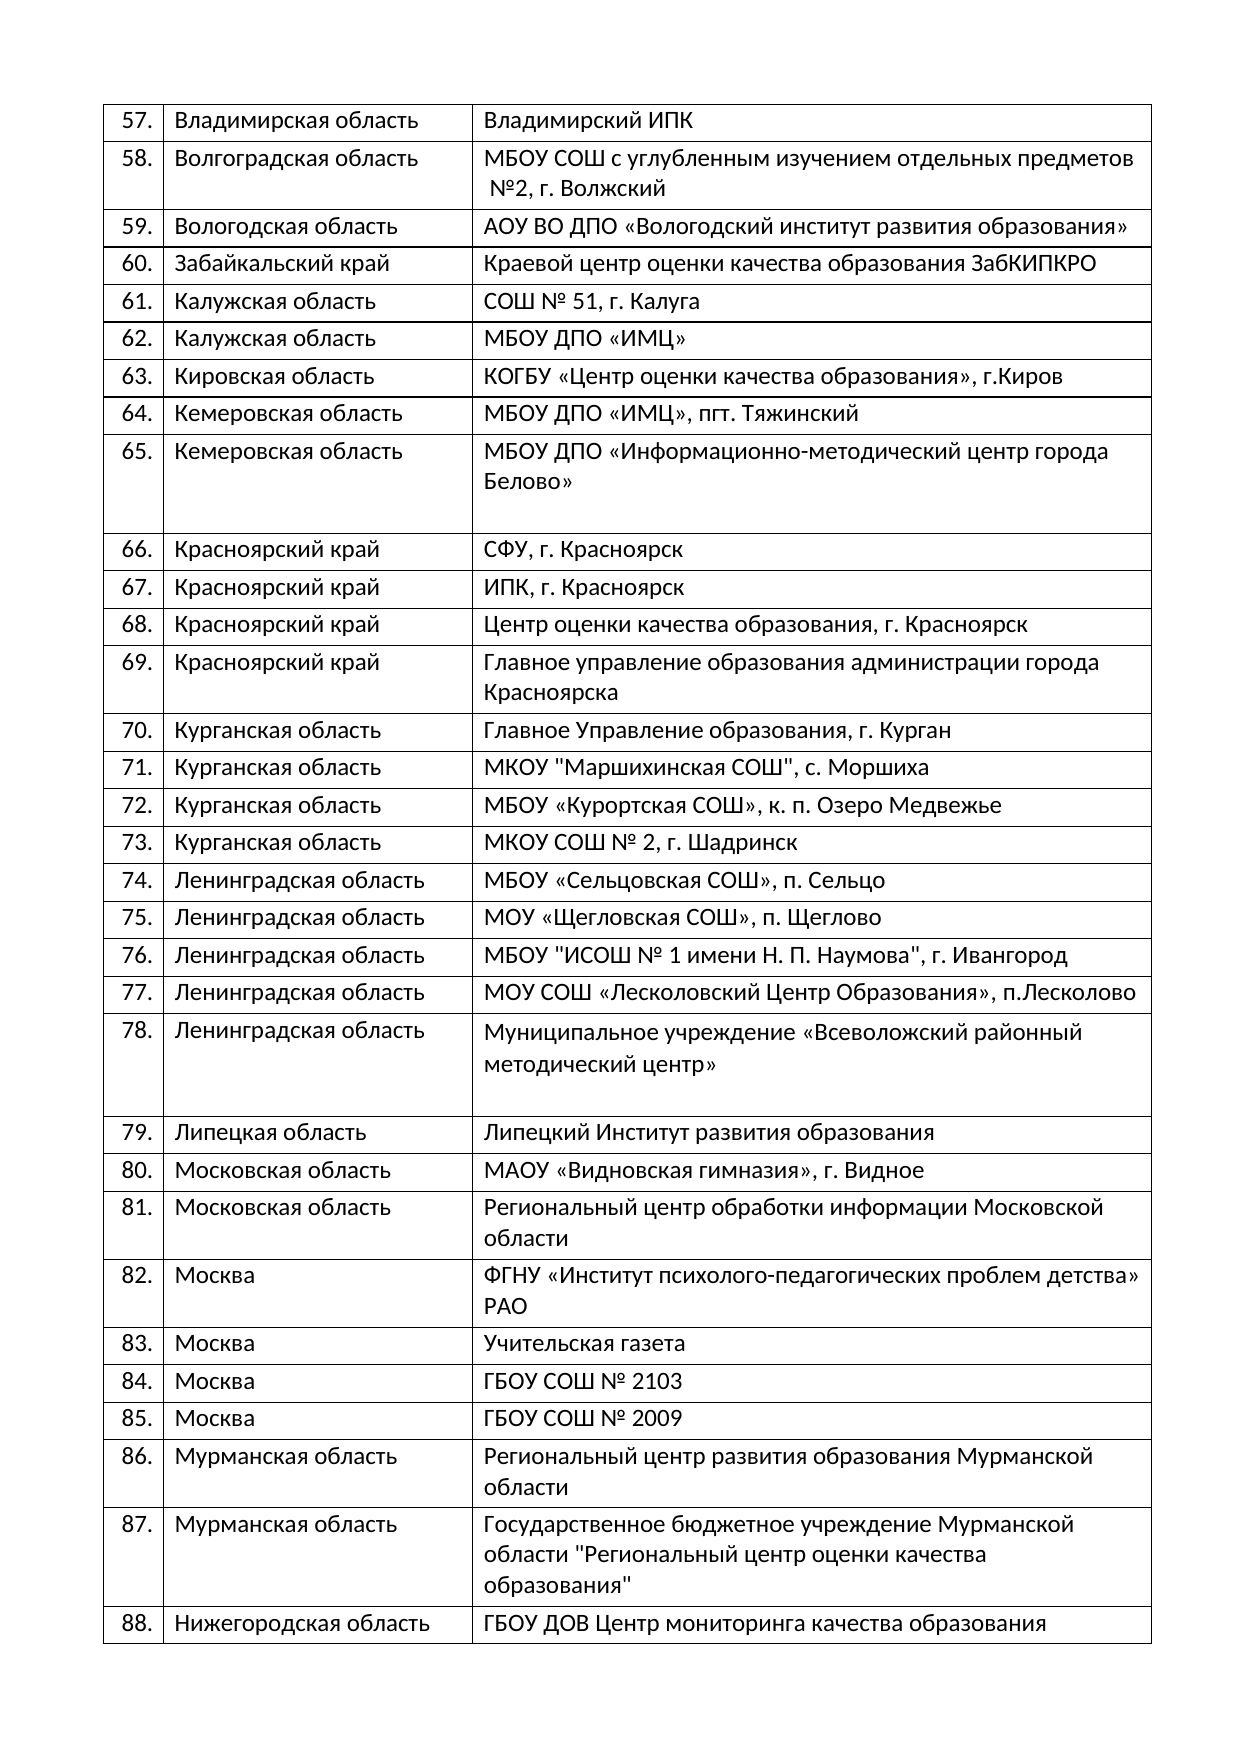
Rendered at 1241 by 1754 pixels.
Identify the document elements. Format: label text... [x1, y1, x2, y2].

table_cell Красноярский край [164, 571, 472, 607]
table_cell Москва [164, 1328, 472, 1364]
table_cell Кемеровская область [164, 398, 472, 434]
table_cell Забайкальский край [164, 248, 472, 284]
table_cell [104, 105, 163, 141]
table_cell Курганская область [164, 789, 472, 826]
table_cell Курганская область [164, 827, 472, 863]
table_cell [104, 609, 163, 645]
table_cell ИПК, г. Красноярск [473, 571, 1151, 607]
table_cell Региональный центр развития образования Мурманской области [473, 1440, 1151, 1507]
table_cell [104, 285, 163, 321]
table_cell КОГБУ «Центр оценки качества образования», г.Киров [473, 360, 1151, 396]
table_cell Красноярский край [164, 534, 472, 570]
table_cell МОУ «Щегловская СОШ», п. Щеглово [473, 902, 1151, 938]
table_cell Калужская область [164, 285, 472, 321]
table_cell [104, 1328, 163, 1364]
table_cell [104, 534, 163, 570]
table_cell Ленинградская область [164, 939, 472, 976]
table_cell Липецкая область [164, 1117, 472, 1153]
table_cell Государственное бюджетное учреждение Мурманской области "Региональный центр оценки качества образования" [473, 1508, 1151, 1606]
table_cell Владимирский ИПК [473, 105, 1151, 141]
table_cell МБОУ ДПО «ИМЦ», пгт. Тяжинский [473, 398, 1151, 434]
table_cell [104, 435, 163, 532]
table_cell Муниципальное учреждение «Всеволожский районный методический центр» [473, 1014, 1151, 1116]
table_cell МБОУ ДПО «ИМЦ» [473, 323, 1151, 359]
table_cell Нижегородская область [164, 1607, 472, 1643]
table_cell Главное Управление образования, г. Курган [473, 714, 1151, 751]
table_cell Владимирская область [164, 105, 472, 141]
table_cell Москва [164, 1365, 472, 1402]
table_cell МБОУ «Курортская СОШ», к. п. Озеро Медвежье [473, 789, 1151, 826]
table_cell Мурманская область [164, 1440, 472, 1507]
table_cell Московская область [164, 1154, 472, 1191]
table_cell Краевой центр оценки качества образования ЗабКИПКРО [473, 248, 1151, 284]
table_cell [104, 1403, 163, 1439]
table_cell [104, 1260, 163, 1327]
table_cell [104, 1117, 163, 1153]
table_cell Москва [164, 1260, 472, 1327]
table_cell [104, 323, 163, 359]
table_cell [104, 1365, 163, 1402]
table_cell АОУ ВО ДПО «Вологодский институт развития образования» [473, 210, 1151, 246]
table_cell [104, 789, 163, 826]
table_cell [104, 398, 163, 434]
table_cell МКОУ СОШ № 2, г. Шадринск [473, 827, 1151, 863]
table_cell [104, 360, 163, 396]
table_cell [104, 902, 163, 938]
table_cell Кировская область [164, 360, 472, 396]
table_cell Красноярский край [164, 609, 472, 645]
table_cell [104, 939, 163, 976]
table_cell [104, 977, 163, 1013]
table_cell Ленинградская область [164, 864, 472, 901]
table_cell ГБОУ ДОВ Центр мониторинга качества образования [473, 1607, 1151, 1643]
table_cell [104, 1014, 163, 1116]
table_cell Москва [164, 1403, 472, 1439]
table_cell ГБОУ СОШ № 2103 [473, 1365, 1151, 1402]
table_cell [104, 1154, 163, 1191]
table_cell [104, 210, 163, 246]
table_cell СОШ № 51, г. Калуга [473, 285, 1151, 321]
table_cell Центр оценки качества образования, г. Красноярск [473, 609, 1151, 645]
table_cell МБОУ СОШ с углубленным изучением отдельных предметов №2, г. Волжский [473, 142, 1151, 209]
table_cell [104, 1440, 163, 1507]
table_cell МКОУ "Маршихинская СОШ", с. Моршиха [473, 752, 1151, 788]
table_cell Ленинградская область [164, 977, 472, 1013]
table_cell МОУ СОШ «Лесколовский Центр Образования», п.Лесколово [473, 977, 1151, 1013]
table_cell [104, 142, 163, 209]
table_cell Курганская область [164, 714, 472, 751]
table_cell Мурманская область [164, 1508, 472, 1606]
table_cell [104, 714, 163, 751]
table_cell Курганская область [164, 752, 472, 788]
table_cell [104, 1192, 163, 1258]
table_cell [104, 752, 163, 788]
table_cell МБОУ "ИСОШ № 1 имени Н. П. Наумова", г. Ивангород [473, 939, 1151, 976]
table_cell МАОУ «Видновская гимназия», г. Видное [473, 1154, 1151, 1191]
table_cell Московская область [164, 1192, 472, 1258]
table_cell Липецкий Институт развития образования [473, 1117, 1151, 1153]
table_cell Кемеровская область [164, 435, 472, 532]
table_cell [104, 646, 163, 713]
table_cell [104, 864, 163, 901]
table_cell Красноярский край [164, 646, 472, 713]
table_cell Калужская область [164, 323, 472, 359]
table_cell Волгоградская область [164, 142, 472, 209]
table_cell [104, 827, 163, 863]
table_cell Региональный центр обработки информации Московской области [473, 1192, 1151, 1258]
table_cell Ленинградская область [164, 902, 472, 938]
table_cell ФГНУ «Институт психолого-педагогических проблем детства» РАО [473, 1260, 1151, 1327]
table_cell Вологодская область [164, 210, 472, 246]
table_cell СФУ, г. Красноярск [473, 534, 1151, 570]
table_cell МБОУ ДПО «Информационно-методический центр города Белово» [473, 435, 1151, 532]
table_cell [104, 248, 163, 284]
table_cell [104, 1607, 163, 1643]
table_cell [104, 571, 163, 607]
table_cell ГБОУ СОШ № 2009 [473, 1403, 1151, 1439]
table_cell Учительская газета [473, 1328, 1151, 1364]
table_cell Главное управление образования администрации города Красноярска [473, 646, 1151, 713]
table_cell МБОУ «Сельцовская СОШ», п. Сельцо [473, 864, 1151, 901]
table_cell [104, 1508, 163, 1606]
table_cell Ленинградская область [164, 1014, 472, 1116]
